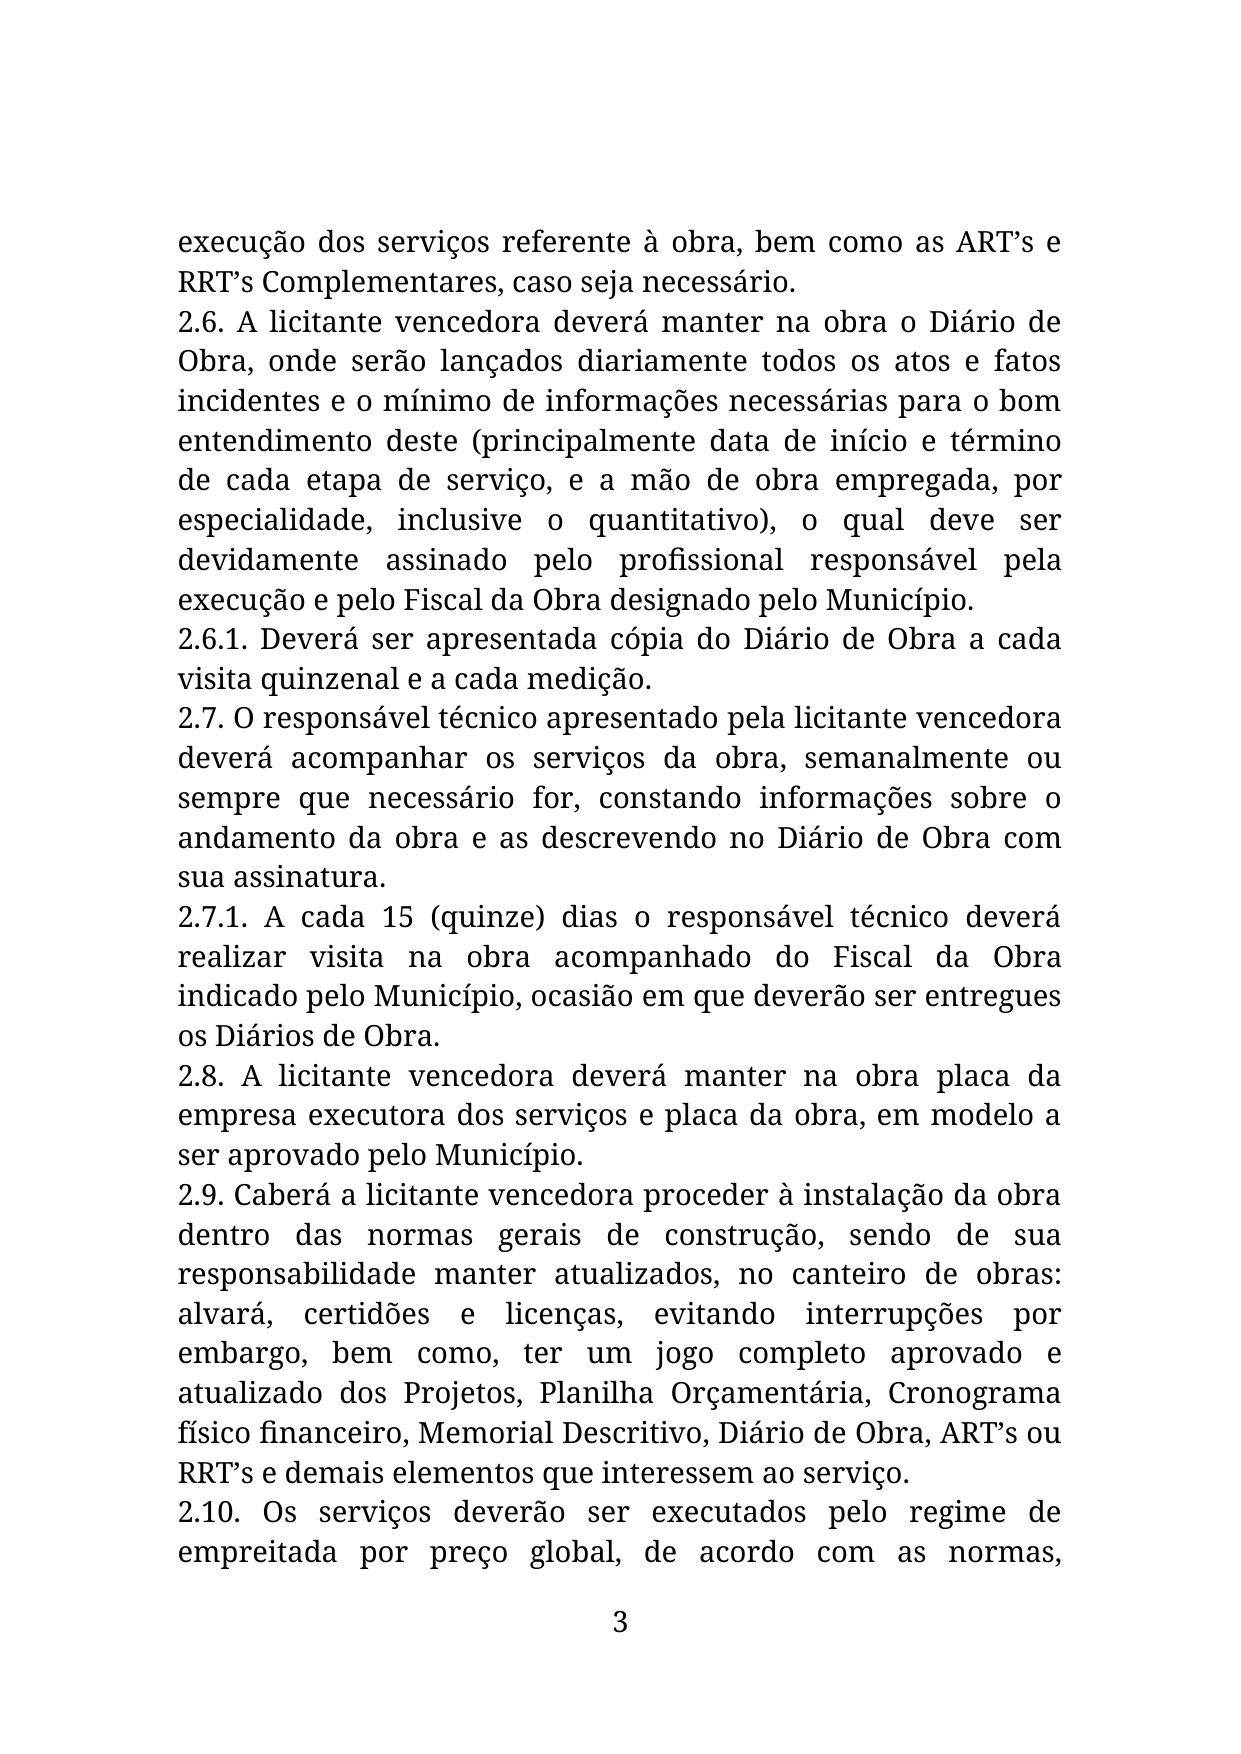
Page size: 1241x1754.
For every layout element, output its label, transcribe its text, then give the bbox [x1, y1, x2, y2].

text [177, 222, 1063, 301]
text 2.7. O responsável técnico apresentado pela licitante vencedora deverá acompanhar os serviços da obra, semanalmente ou sempre que necessário for, constando informações sobre o andamento da obra e as descrevendo no Diário de Obra com sua assinatura. [177, 698, 1063, 896]
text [177, 1492, 1063, 1571]
text 2.9. Caberá a licitante vencedora proceder à instalação da obra dentro das normas gerais de construção, sendo de sua responsabilidade manter atualizados, no canteiro de obras: alvará, certidões e licenças, evitando interrupções por embargo, bem como, ter um jogo completo aprovado e atualizado dos Projetos, Planilha Orçamentária, Cronograma físico financeiro, Memorial Descritivo, Diário de Obra, ART’s ou RRT’s e demais elementos que interessem ao serviço. [177, 1174, 1063, 1492]
text 2.6. A licitante vencedora deverá manter na obra o Diário de Obra, onde serão lançados diariamente todos os atos e fatos incidentes e o mínimo de informações necessárias para o bom entendimento deste (principalmente data de início e término de cada etapa de serviço, e a mão de obra empregada, por especialidade, inclusive o quantitativo), o qual deve ser devidamente assinado pelo profissional responsável pela execução e pelo Fiscal da Obra designado pelo Município. [177, 301, 1063, 618]
text 2.7.1. A cada 15 (quinze) dias o responsável técnico deverá realizar visita na obra acompanhado do Fiscal da Obra indicado pelo Município, ocasião em que deverão ser entregues os Diários de Obra. [177, 896, 1063, 1055]
text 2.8. A licitante vencedora deverá manter na obra placa da empresa executora dos serviços e placa da obra, em modelo a ser aprovado pelo Município. [177, 1055, 1063, 1174]
text 2.6.1. Deverá ser apresentada cópia do Diário de Obra a cada visita quinzenal e a cada medição. [177, 618, 1063, 698]
